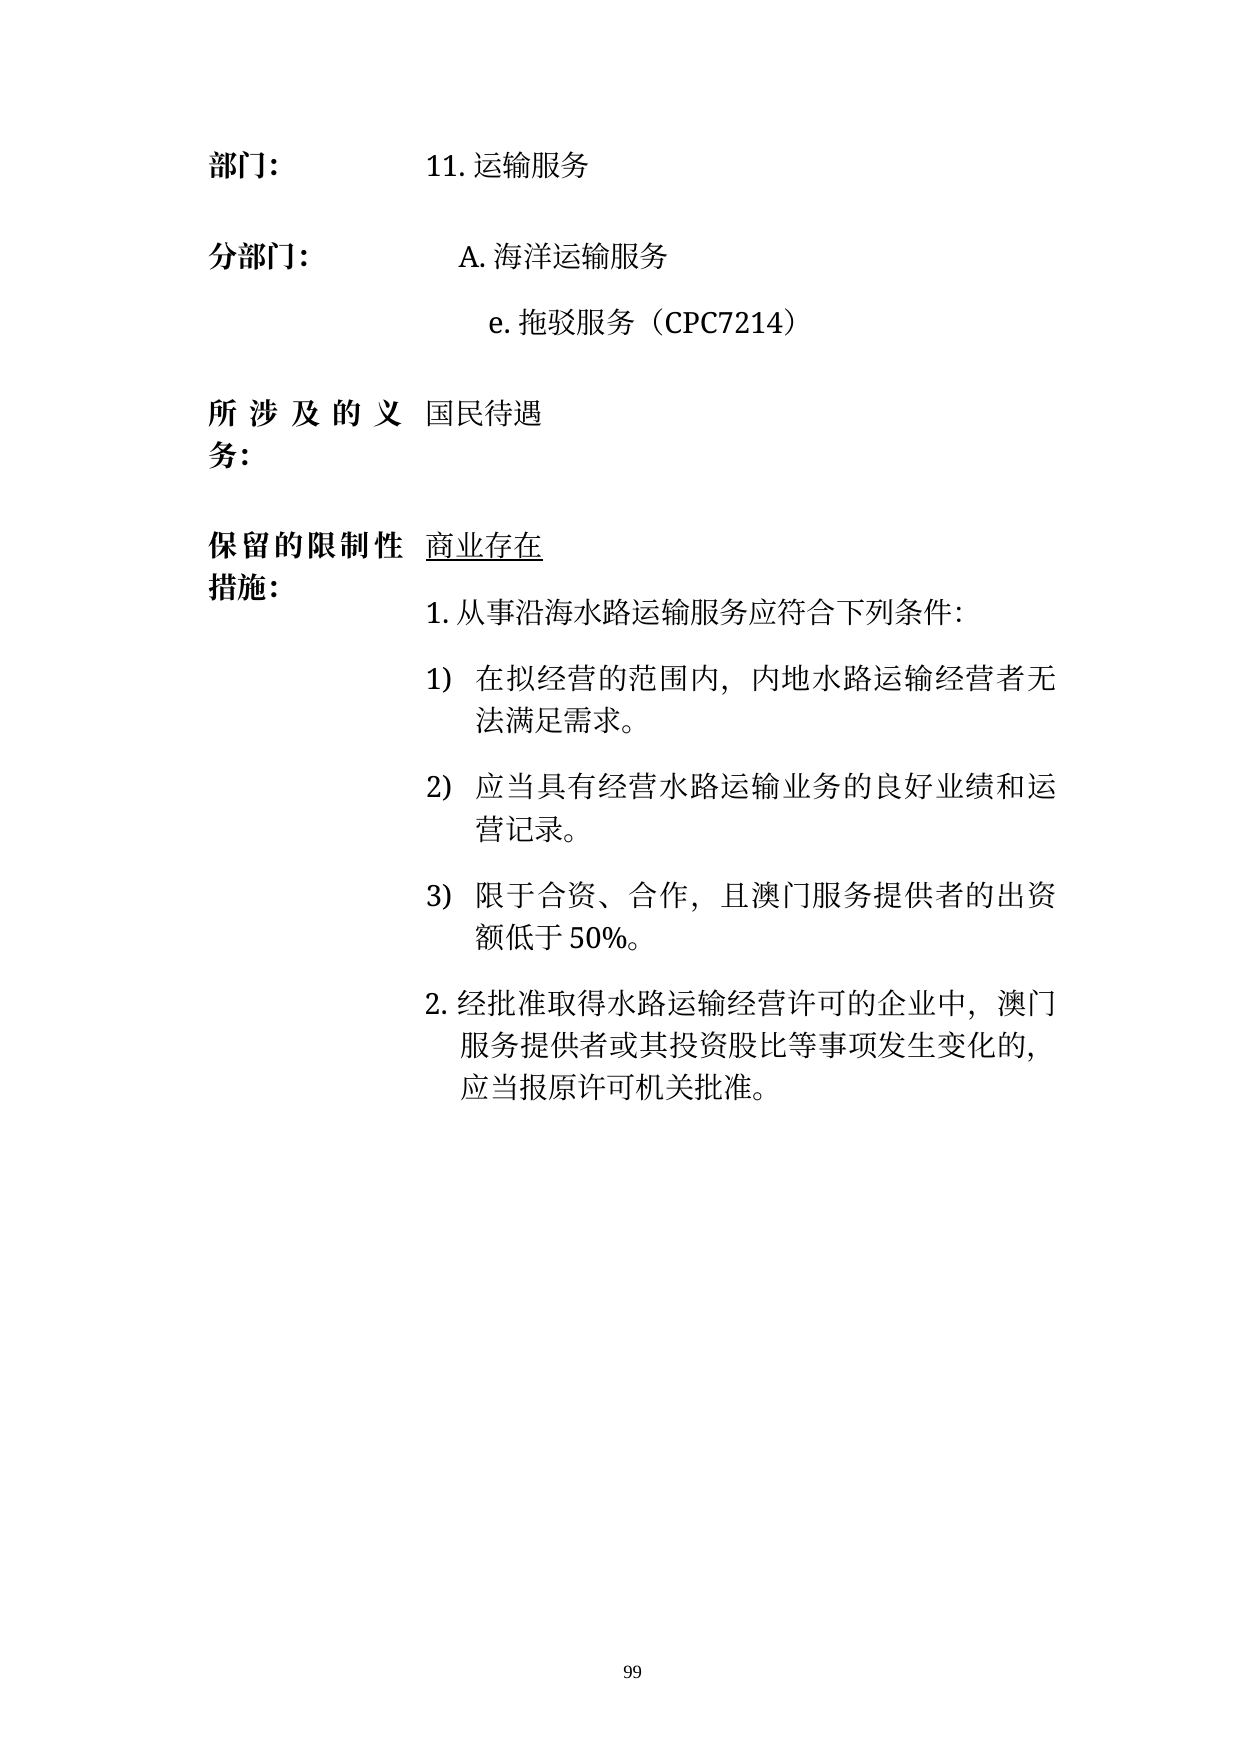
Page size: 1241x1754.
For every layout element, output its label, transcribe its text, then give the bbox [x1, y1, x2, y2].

table_cell 国民待遇 [414, 366, 1068, 499]
table_header 部门： [197, 118, 414, 209]
table_header 11. 运输服务 [414, 118, 1068, 209]
table_cell 保留的限制性措施： [197, 499, 414, 1131]
table_cell 分部门： [197, 209, 414, 366]
table_cell 所涉及的义务： [197, 366, 414, 499]
table_cell A. 海洋运输服务 e. 拖驳服务（CPC7214） [414, 209, 1068, 366]
table_cell 商业存在 1. 从事沿海水路运输服务应符合下列条件： 在拟经营的范围内，内地水路运输经营者无法满足需求。 应当具有经营水路运输业务的良好业绩和运营记录。 限于合资、合作，且澳门服务提供者的出资额低于50%。 2. 经批准取得水路运输经营许可的企业中，澳门服务提供者或其投资股比等事项发生变化的，应当报原许可机关批准。 [414, 499, 1068, 1131]
